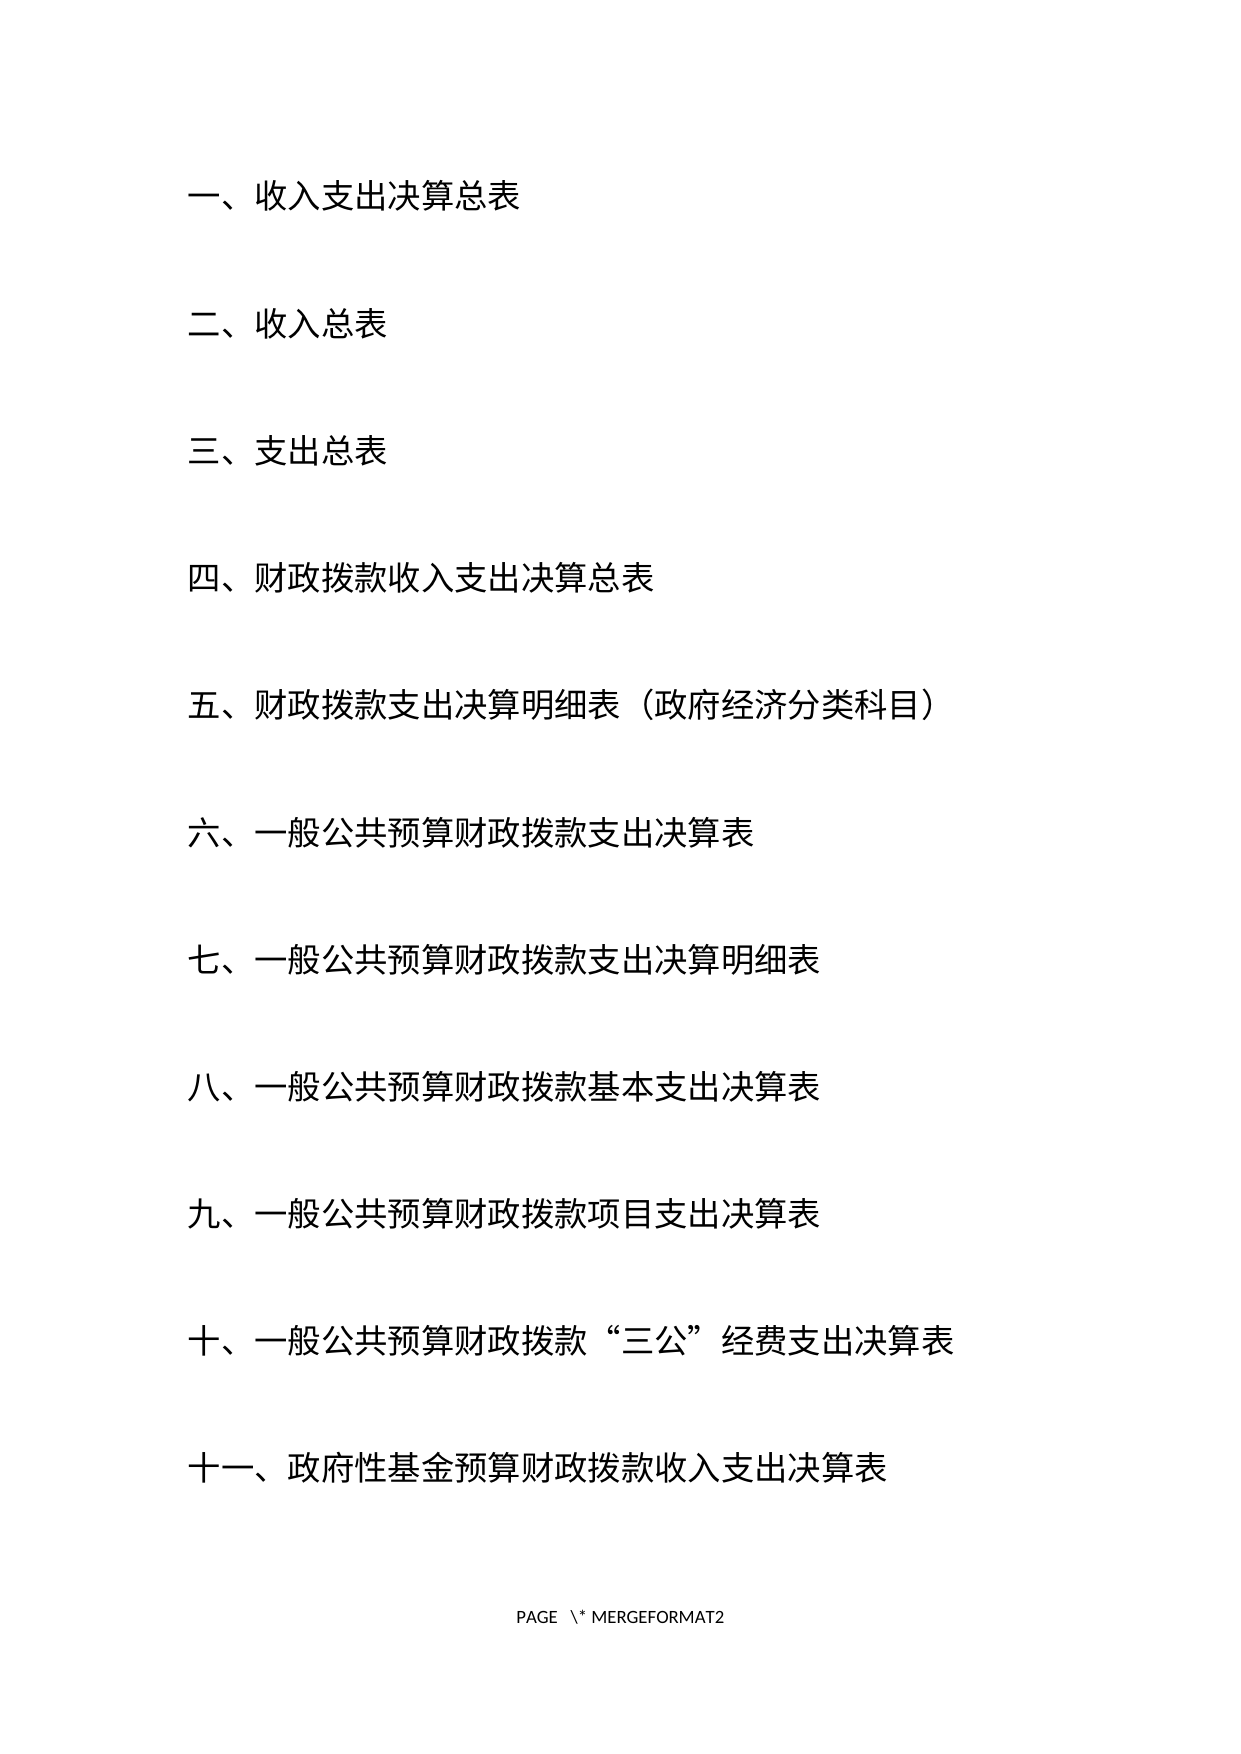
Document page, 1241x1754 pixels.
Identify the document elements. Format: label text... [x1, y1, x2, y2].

subtitle 五、财政拨款支出决算明细表（政府经济分类科目） [187, 671, 1053, 736]
subtitle 一、收入支出决算总表 [187, 162, 1053, 227]
subtitle 九、一般公共预算财政拨款项目支出决算表 [187, 1179, 1053, 1244]
subtitle 十一、政府性基金预算财政拨款收入支出决算表 [187, 1434, 1053, 1499]
subtitle 二、收入总表 [187, 289, 1053, 354]
subtitle 七、一般公共预算财政拨款支出决算明细表 [187, 925, 1053, 990]
subtitle 十、一般公共预算财政拨款“三公”经费支出决算表 [187, 1307, 1053, 1372]
subtitle 八、一般公共预算财政拨款基本支出决算表 [187, 1052, 1053, 1117]
subtitle 六、一般公共预算财政拨款支出决算表 [187, 798, 1053, 863]
subtitle 三、支出总表 [187, 416, 1053, 481]
subtitle 四、财政拨款收入支出决算总表 [187, 543, 1053, 608]
